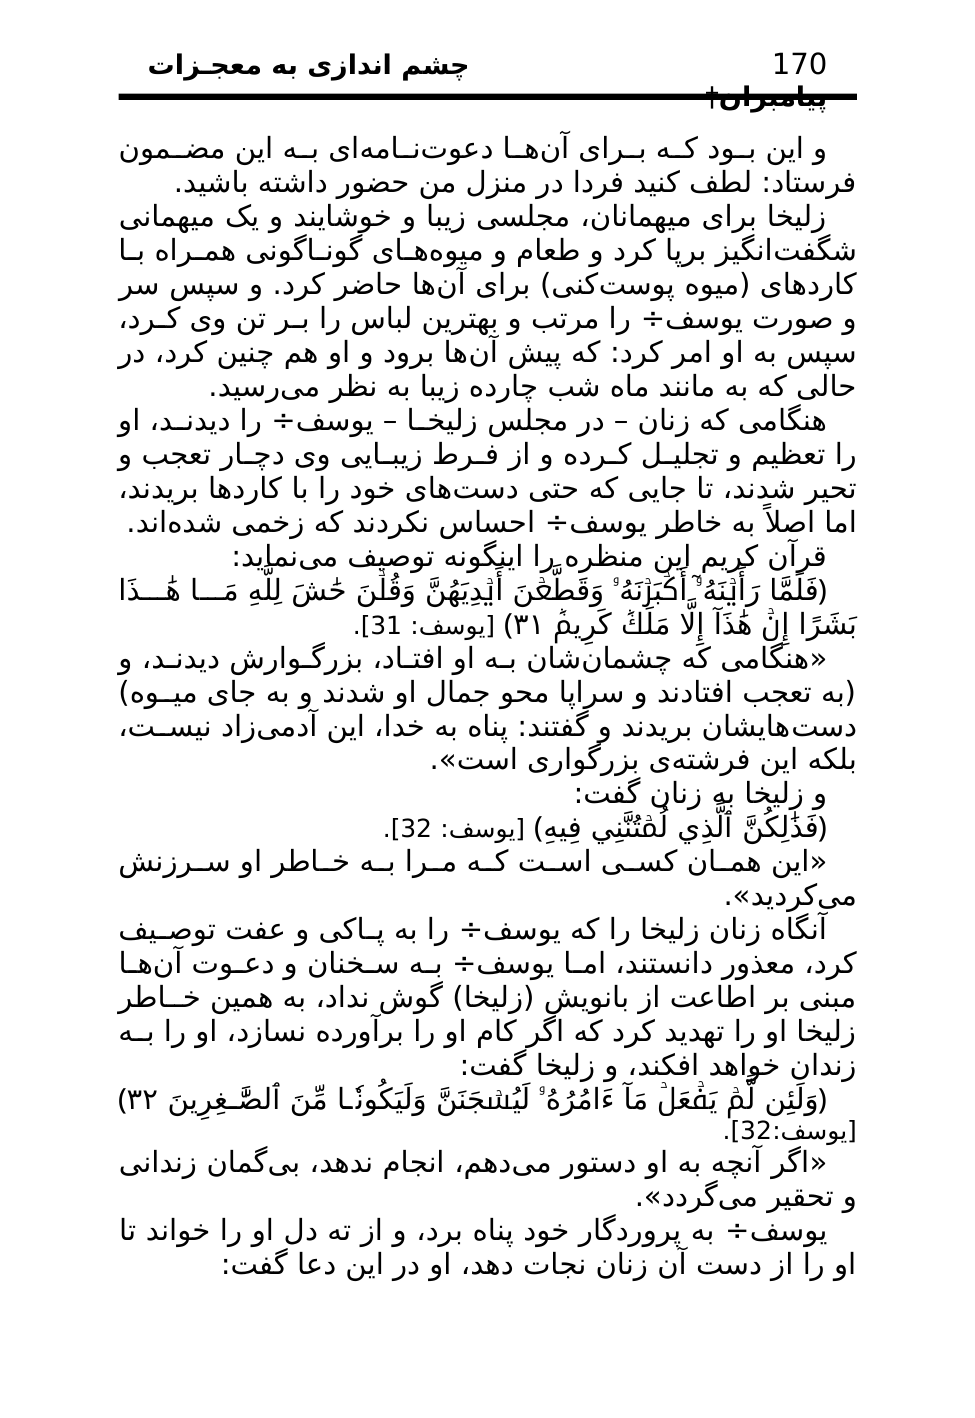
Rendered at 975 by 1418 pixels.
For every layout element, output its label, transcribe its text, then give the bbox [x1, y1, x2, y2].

text و زلیخا به زنان گفت: [118, 777, 857, 811]
text و این بود که برای آن‌ها دعوت‌نامه‌ای به این مضمون فرستاد: لطف کنید فردا در منزل من حضور داشته باشید. [118, 132, 857, 199]
text ﴿وَلَئِن لَّمۡ يَفۡعَلۡ مَآ ءَامُرُهُۥ لَيُسۡجَنَنَّ وَلَيَكُونٗا مِّنَ ٱلصَّٰغِرِينَ ٣٢﴾ [یوسف:32]. [118, 1082, 857, 1146]
text یوسف÷ به پروردگار خود پناه برد، و از ته دل او را خواند تا او را از دست آن زنان نجات دهد، او در این دعا گفت: [118, 1213, 857, 1281]
text زلیخا برای میهمانان، مجلسی زیبا و خوشایند و یک میهمانی شگفت‌انگیز برپا کرد و طعام و میوه‌های گوناگونی همراه با کاردهای (میوه‌ پوست‌کنی) برای آن‌ها حاضر کرد. و سپس سر و صورت یوسف÷ را مرتب و بهترین لباس را بر تن وی کرد، سپس به او امر کرد: که پیش آن‌ها برود و او هم چنین کرد، در حالی که به مانند ماه شب چارده زیبا به نظر می‌رسید. [118, 199, 857, 403]
text هنگامی که زنان – در مجلس زلیخا – یوسف÷ را دیدند، او را تعظیم و تجلیل کرده و از فرط زیبایی وی دچار تعجب و تحیر شدند، تا جایی که حتی دست‌های خود را با کاردها بریدند، اما اصلاً به خاطر یوسف÷ احساس نکردند که زخمی شده‌اند. [118, 403, 857, 539]
text آنگاه زنان زلیخا را که یوسف÷ را به پاکی و عفت توصیف کرد، معذور دانستند، اما یوسف÷ به سخنان و دعوت آن‌ها مبنی بر اطاعت از بانویش (زلیخا) گوش نداد، به همین خاطر زلیخا او را تهدید کرد که اگر کام او را برآورده نسازد، او را به زندان خواهد افکند، و زلیخا گفت: [118, 913, 857, 1082]
text «هنگامی که چشمان‌شان به او افتاد، بزرگوارش دیدند، و (به تعجب افتادند و سراپا محو جمال او شدند و به جای میوه) دست‌هایشان بریدند و گفتند: پناه به خدا، این آدمی‌زاد نیست، بلکه این فرشته‌ی بزرگواری است». [118, 641, 857, 777]
text قرآن کریم این منظره را اینگونه توصیف می‌نماید: [118, 539, 857, 573]
text «اگر آنچه به او دستور می‌دهم، انجام ندهد، بی‌گمان زندانی و تحقیر می‌گردد». [118, 1146, 857, 1213]
text ﴿فَذَٰلِكُنَّ ٱلَّذِي لُمۡتُنَّنِي فِيهِ﴾ [یوسف: 32]. [118, 811, 857, 845]
text «این همان کسی است که مرا به خاطر او سرزنش می‌کردید». [118, 845, 857, 913]
text ﴿فَلَمَّا رَأَيۡنَهُۥٓ أَكۡبَرۡنَهُۥ وَقَطَّعۡنَ أَيۡدِيَهُنَّ وَقُلۡنَ حَٰشَ لِلَّهِ مَا هَٰذَا بَشَرًا إِنۡ هَٰذَآ إِلَّا مَلَكٞ كَرِيمٞ ٣١﴾ [یوسف: 31]. [118, 573, 857, 641]
